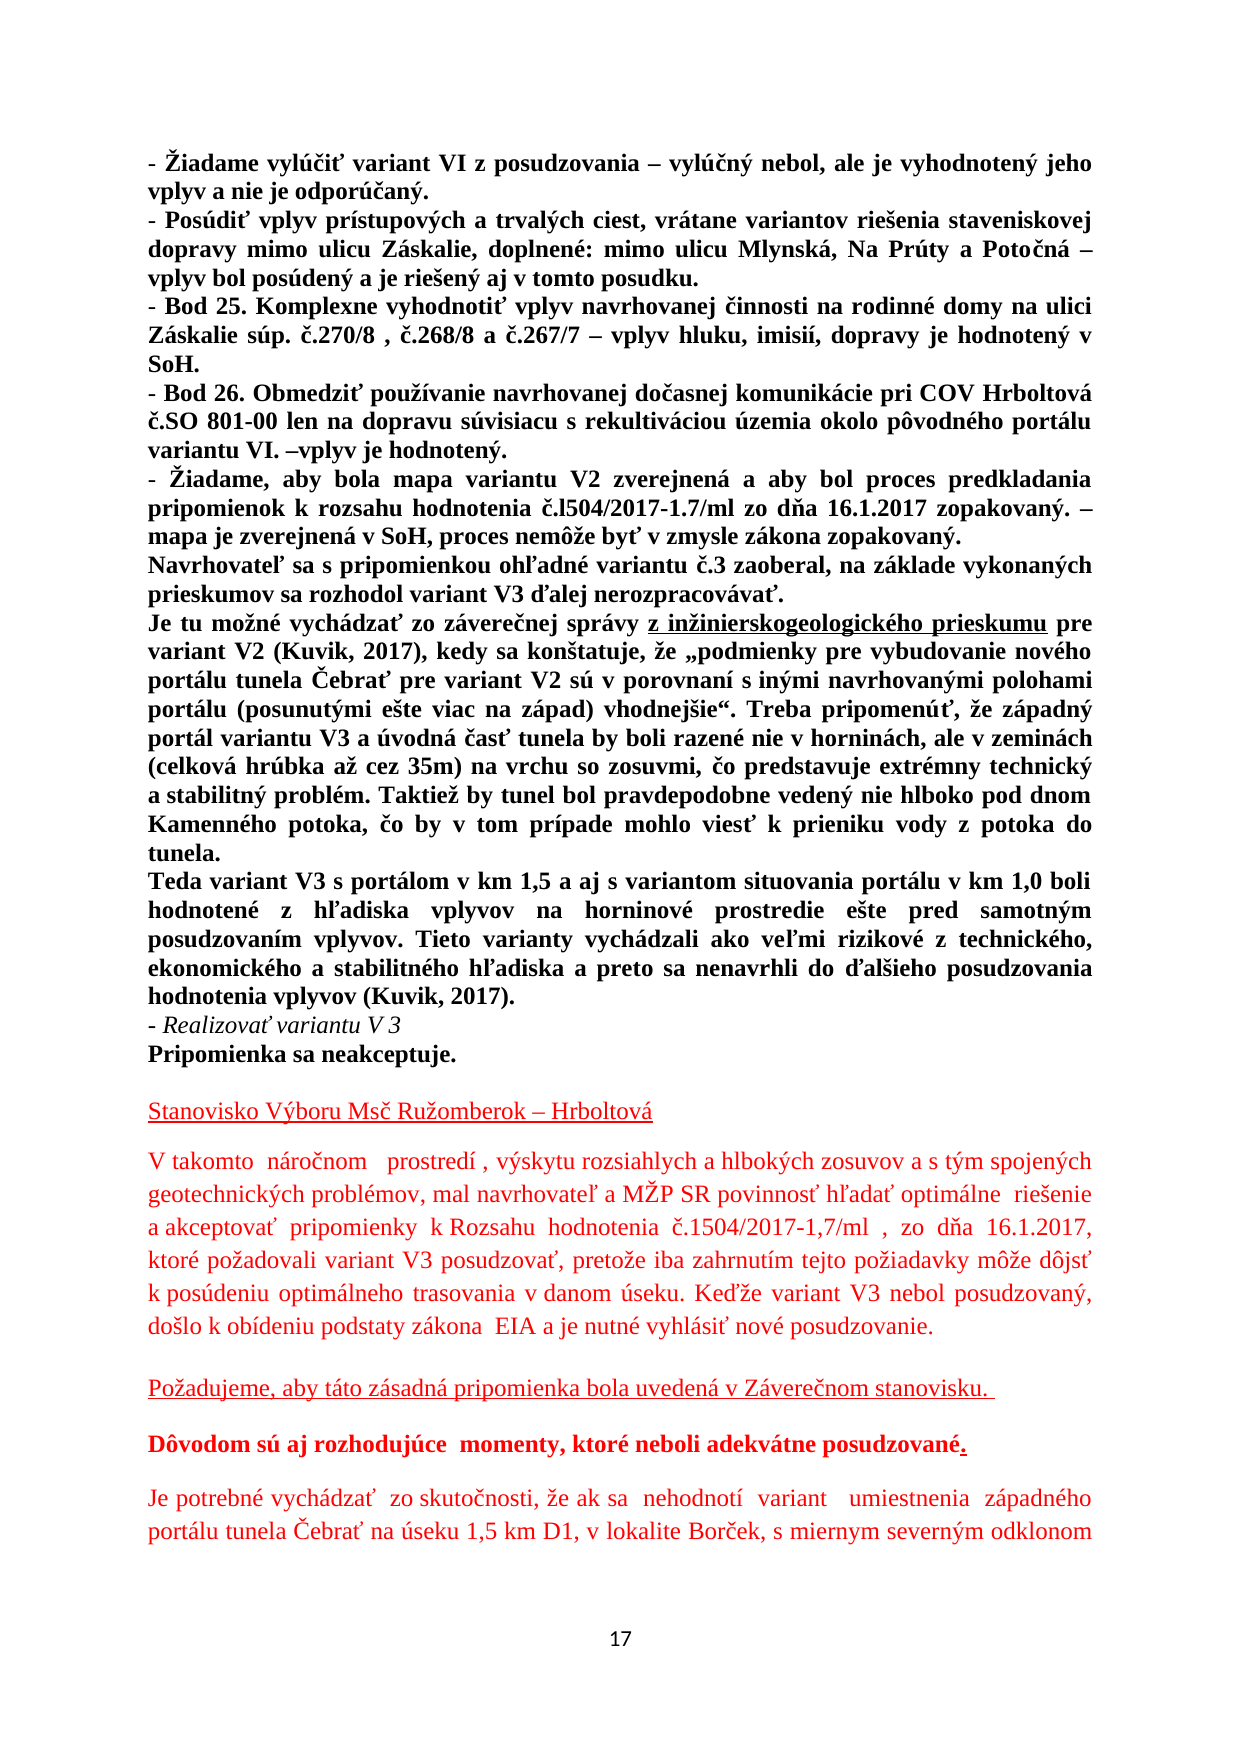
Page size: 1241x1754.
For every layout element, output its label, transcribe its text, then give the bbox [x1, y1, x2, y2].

text Stanovisko Výboru Msč Ružomberok – Hrboltová [148, 1068, 1093, 1125]
text - Posúdiť vplyv prístupových a trvalých ciest, vrátane variantov riešenia staveniskovej dopravy mimo ulicu Záskalie, doplnené: mimo ulicu Mlynská, Na Prúty a Potočná – vplyv bol posúdený a je riešený aj v tomto posudku. [148, 205, 1093, 291]
text Pripomienka sa neakceptuje. [148, 1039, 1093, 1068]
text Požadujeme, aby táto zásadná pripomienka bola uvedená v Záverečnom stanovisku. [148, 1373, 1093, 1402]
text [148, 1483, 1093, 1545]
text Je tu možné vychádzať zo záverečnej správy z inžinierskogeologického prieskumu pre variant V2 (Kuvik, 2017), kedy sa konštatuje, že „podmienky pre vybudovanie nového portálu tunela Čebrať pre variant V2 sú v porovnaní s inými navrhovanými polohami portálu (posunutými ešte viac na západ) vhodnejšie“. Treba pripomenúť, že západný portál variantu V3 a úvodná časť tunela by boli razené nie v horninách, ale v zeminách (celková hrúbka až cez 35m) na vrchu so zosuvmi, čo predstavuje extrémny technický a stabilitný problém. Taktiež by tunel bol pravdepodobne vedený nie hlboko pod dnom Kamenného potoka, čo by v tom prípade mohlo viesť k prieniku vody z potoka do tunela. [148, 608, 1093, 866]
text - Realizovať variantu V 3 [148, 1010, 1093, 1039]
text Navrhovateľ sa s pripomienkou ohľadné variantu č.3 zaoberal, na základe vykonaných prieskumov sa rozhodol variant V3 ďalej nerozpracovávať. [148, 550, 1093, 608]
text - Bod 26. Obmedziť používanie navrhovanej dočasnej komunikácie pri COV Hrboltová č.SO 801-00 len na dopravu súvisiacu s rekultiváciou územia okolo pôvodného portálu variantu VI. –vplyv je hodnotený. [148, 378, 1093, 464]
text Dôvodom sú aj rozhodujúce momenty, ktoré neboli adekvátne posudzované. [148, 1429, 1093, 1458]
text - Žiadame vylúčiť variant VI z posudzovania – vylúčný nebol, ale je vyhodnotený jeho vplyv a nie je odporúčaný. [148, 148, 1093, 205]
text Teda variant V3 s portálom v km 1,5 a aj s variantom situovania portálu v km 1,0 boli hodnotené z hľadiska vplyvov na horninové prostredie ešte pred samotným posudzovaním vplyvov. Tieto varianty vychádzali ako veľmi rizikové z technického, ekonomického a stabilitného hľadiska a preto sa nenavrhli do ďalšieho posudzovania hodnotenia vplyvov (Kuvik, 2017). [148, 866, 1093, 1010]
text - Bod 25. Komplexne vyhodnotiť vplyv navrhovanej činnosti na rodinné domy na ulici Záskalie súp. č.270/8 , č.268/8 a č.267/7 – vplyv hluku, imisií, dopravy je hodnotený v SoH. [148, 291, 1093, 378]
text - Žiadame, aby bola mapa variantu V2 zverejnená a aby bol proces predkladania pripomienok k rozsahu hodnotenia č.l504/2017-1.7/ml zo dňa 16.1.2017 zopakovaný. – mapa je zverejnená v SoH, proces nemôže byť v zmysle zákona zopakovaný. [148, 464, 1093, 550]
text V takomto náročnom prostredí , výskytu rozsiahlych a hlbokých zosuvov a s tým spojených geotechnických problémov, mal navrhovateľ a MŽP SR povinnosť hľadať optimálne riešenie a akceptovať pripomienky k Rozsahu hodnotenia č.1504/2017-1,7/ml , zo dňa 16.1.2017, ktoré požadovali variant V3 posudzovať, pretože iba zahrnutím tejto požiadavky môže dôjsť k posúdeniu optimálneho trasovania v danom úseku. Keďže variant V3 nebol posudzovaný, došlo k obídeniu podstaty zákona EIA a je nutné vyhlásiť nové posudzovanie. [148, 1146, 1093, 1340]
